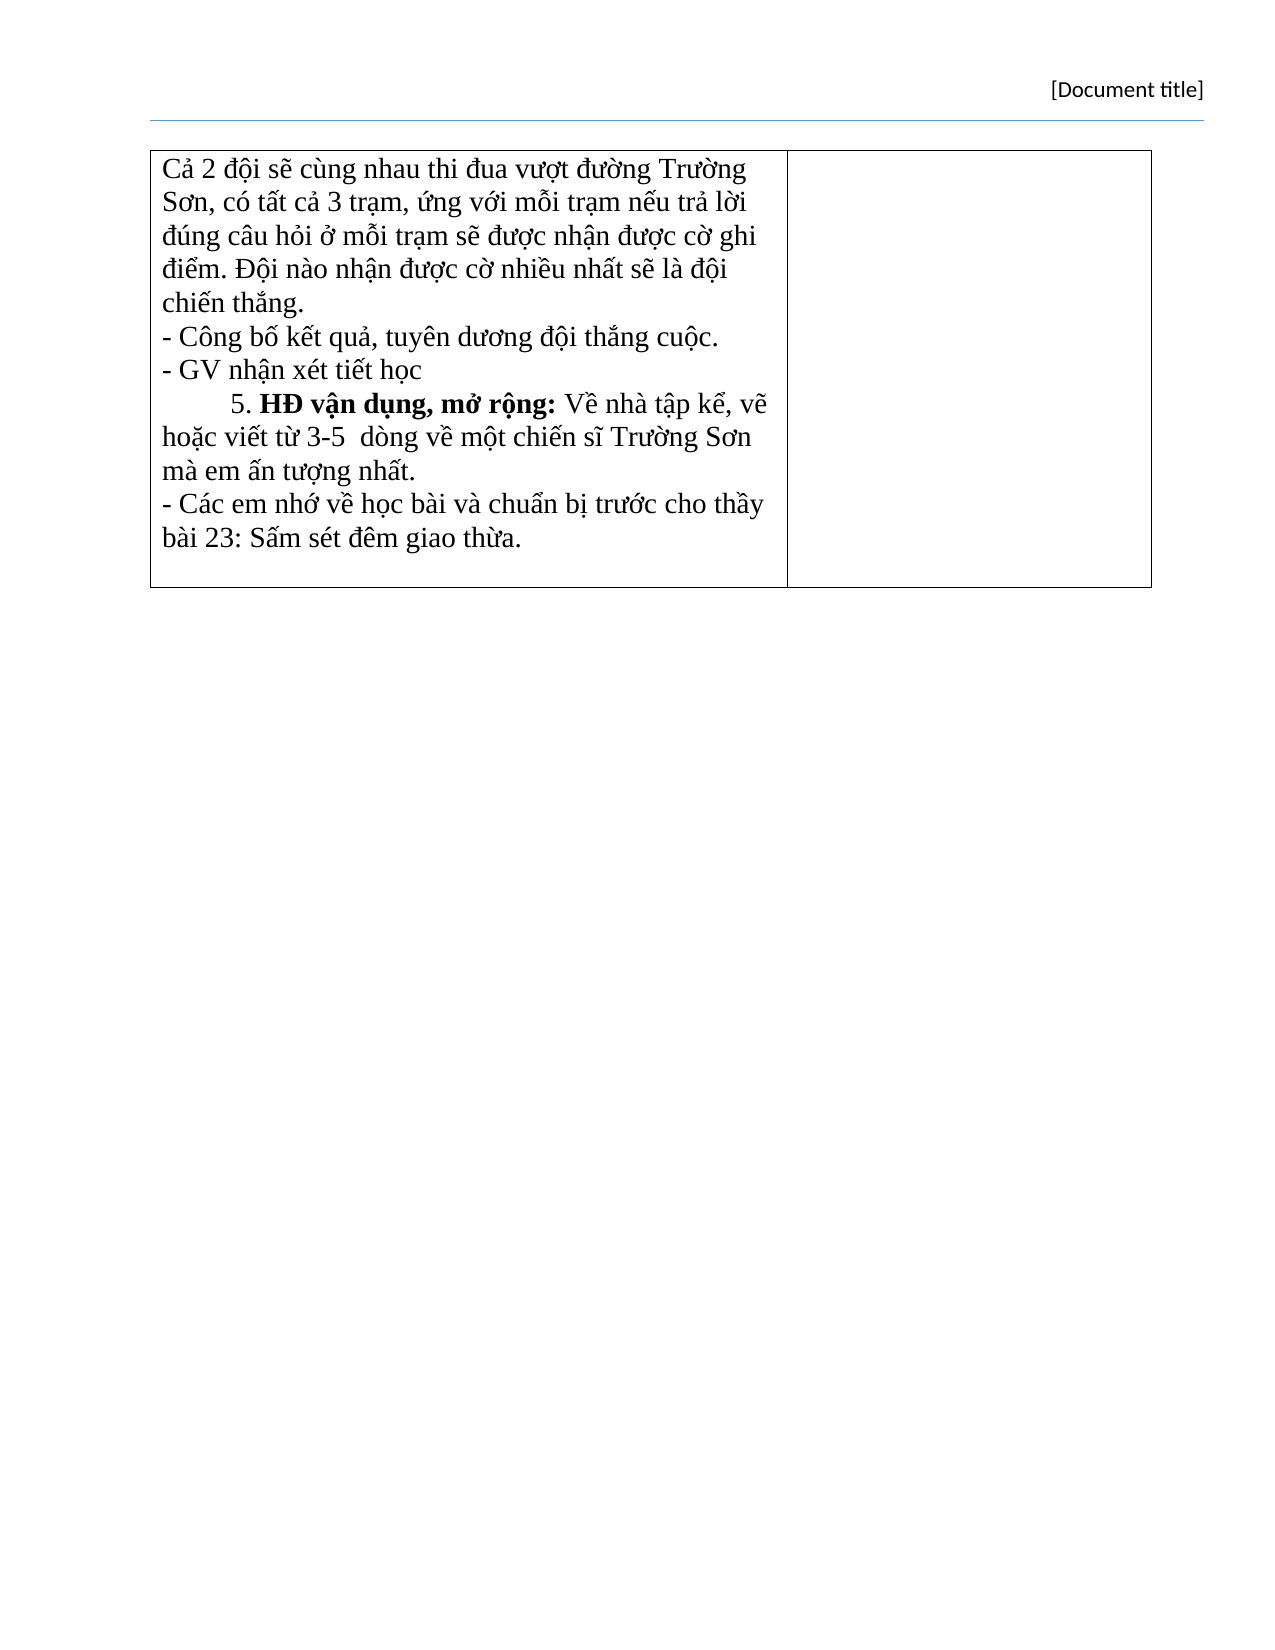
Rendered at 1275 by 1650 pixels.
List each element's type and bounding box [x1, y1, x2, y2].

table_cell [788, 151, 1151, 587]
table_cell [151, 151, 787, 587]
